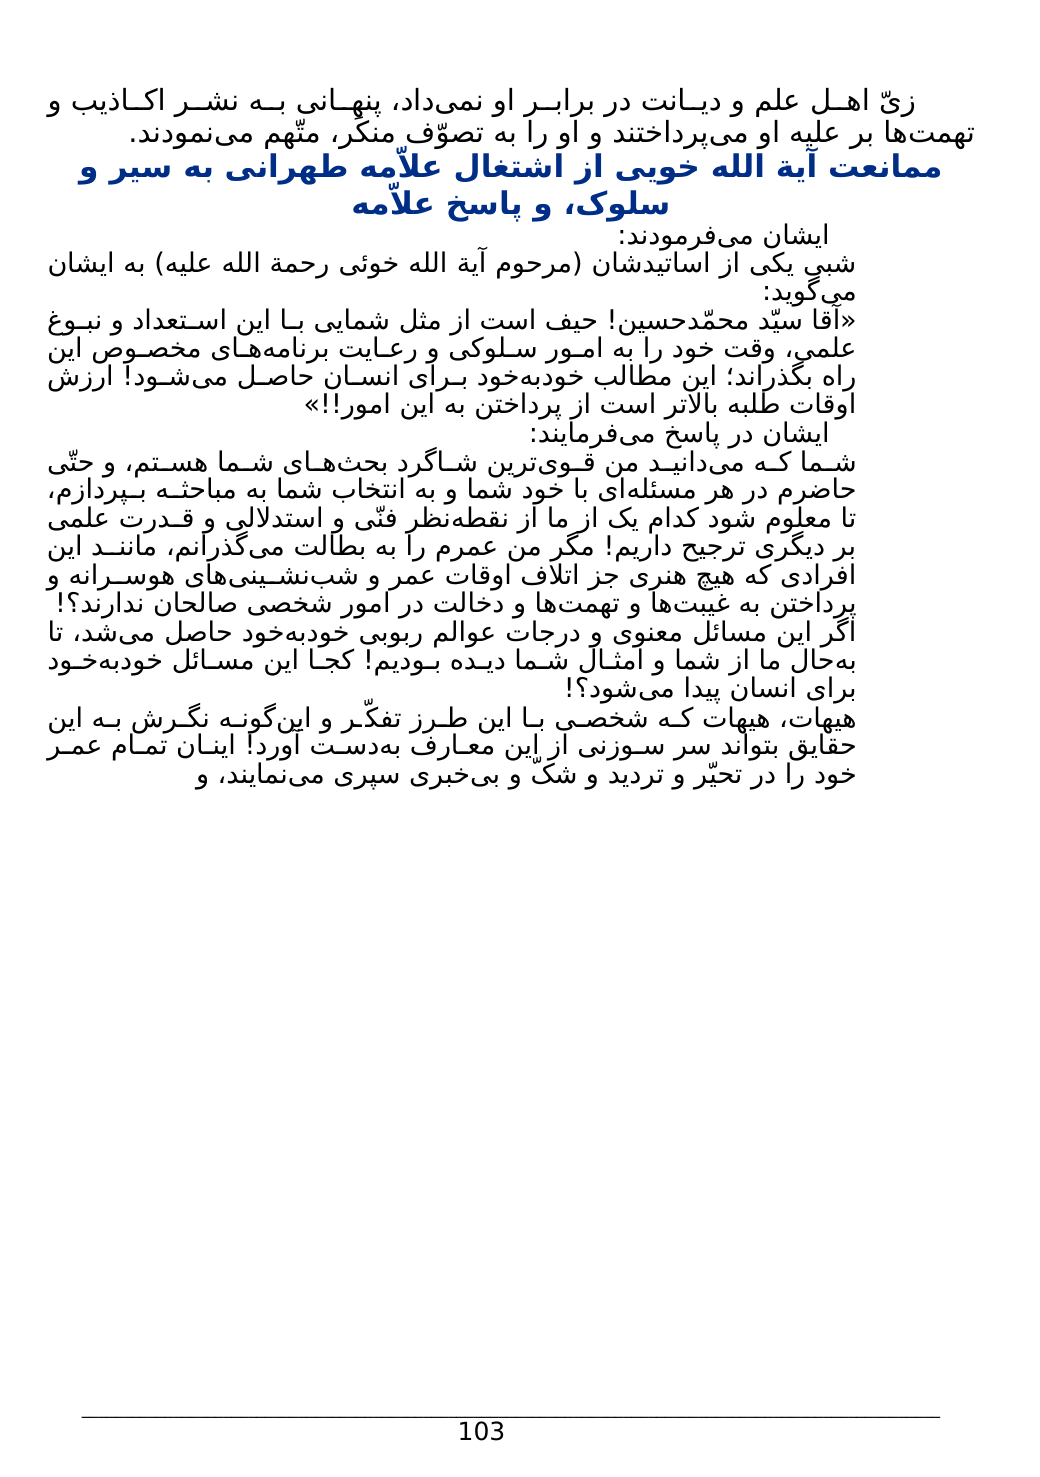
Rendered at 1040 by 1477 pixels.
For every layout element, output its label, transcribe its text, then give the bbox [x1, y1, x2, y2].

text «آقا سیّد محمّدحسین! حیف است از مثل شمایی با این استعداد و نبوغ علمی، وقت خود را به امور سلوکی و رعایت برنامه‌های مخصوص این راه بگذراند؛ این مطالب خودبه‌خود برای انسان حاصل می‌شود! ارزش اوقات طلبه بالاتر است از پرداختن به این امور!!» [47, 307, 857, 420]
subtitle ممانعت آیة الله خویی از اشتغال علاّمه طهرانی به سیر و سلوک، و پاسخ علاّمه [47, 149, 975, 222]
text شما که می‌دانید من قوی‌ترین شاگرد بحث‌های شما هستم، و حتّی حاضرم در هر مسئله‌ای با خود شما و به انتخاب شما به مباحثه بپردازم، تا معلوم شود کدام یک از ما از نقطه‌نظر فنّی و استدلالی و قدرت علمی بر دیگری ترجیح داریم! مگر من عمرم را به بطالت می‌گذرانم، مانند این افرادی که هیچ هنری جز اتلاف اوقات عمر و شب‌نشینی‌های هوسرانه و پرداختن به غیبت‌ها و تهمت‌ها و دخالت در امور شخصی صالحان ندارند؟! [47, 449, 857, 619]
text شبی یکی از اساتیدشان (مرحوم آیة الله خوئی رحمة الله علیه) به ایشان می‌گوید: [47, 250, 857, 307]
text ایشان در پاسخ می‌فرمایند: [47, 420, 857, 449]
text هیهات، هیهات که شخصی با این طرز تفکّر و این‌گونه نگرش به این حقایق بتواند سر سوزنی از این معارف به‌دست آورد!‌ اینان تمام عمر خود را در تحیّر و تردید و شکّ و بی‌خبری سپری می‌نمایند، و [47, 704, 857, 789]
text اگر این مسائل معنوی و درجات عوالم ربوبی خودبه‌خود حاصل می‌شد، تا به‌حال ما از شما و امثال شما دیده بودیم! کجا این مسائل خودبه‌خود برای انسان پیدا می‌شود؟! [47, 619, 857, 704]
text زیّ اهل علم و دیانت در برابر او نمی‌داد، پنهانی به نشر اکاذیب و تهمت‌ها بر علیه او می‌پرداختند و او را به تصوّف منکَر، متّهم می‌نمودند. [47, 84, 975, 149]
text ایشان می‌فرمودند: [47, 222, 857, 250]
